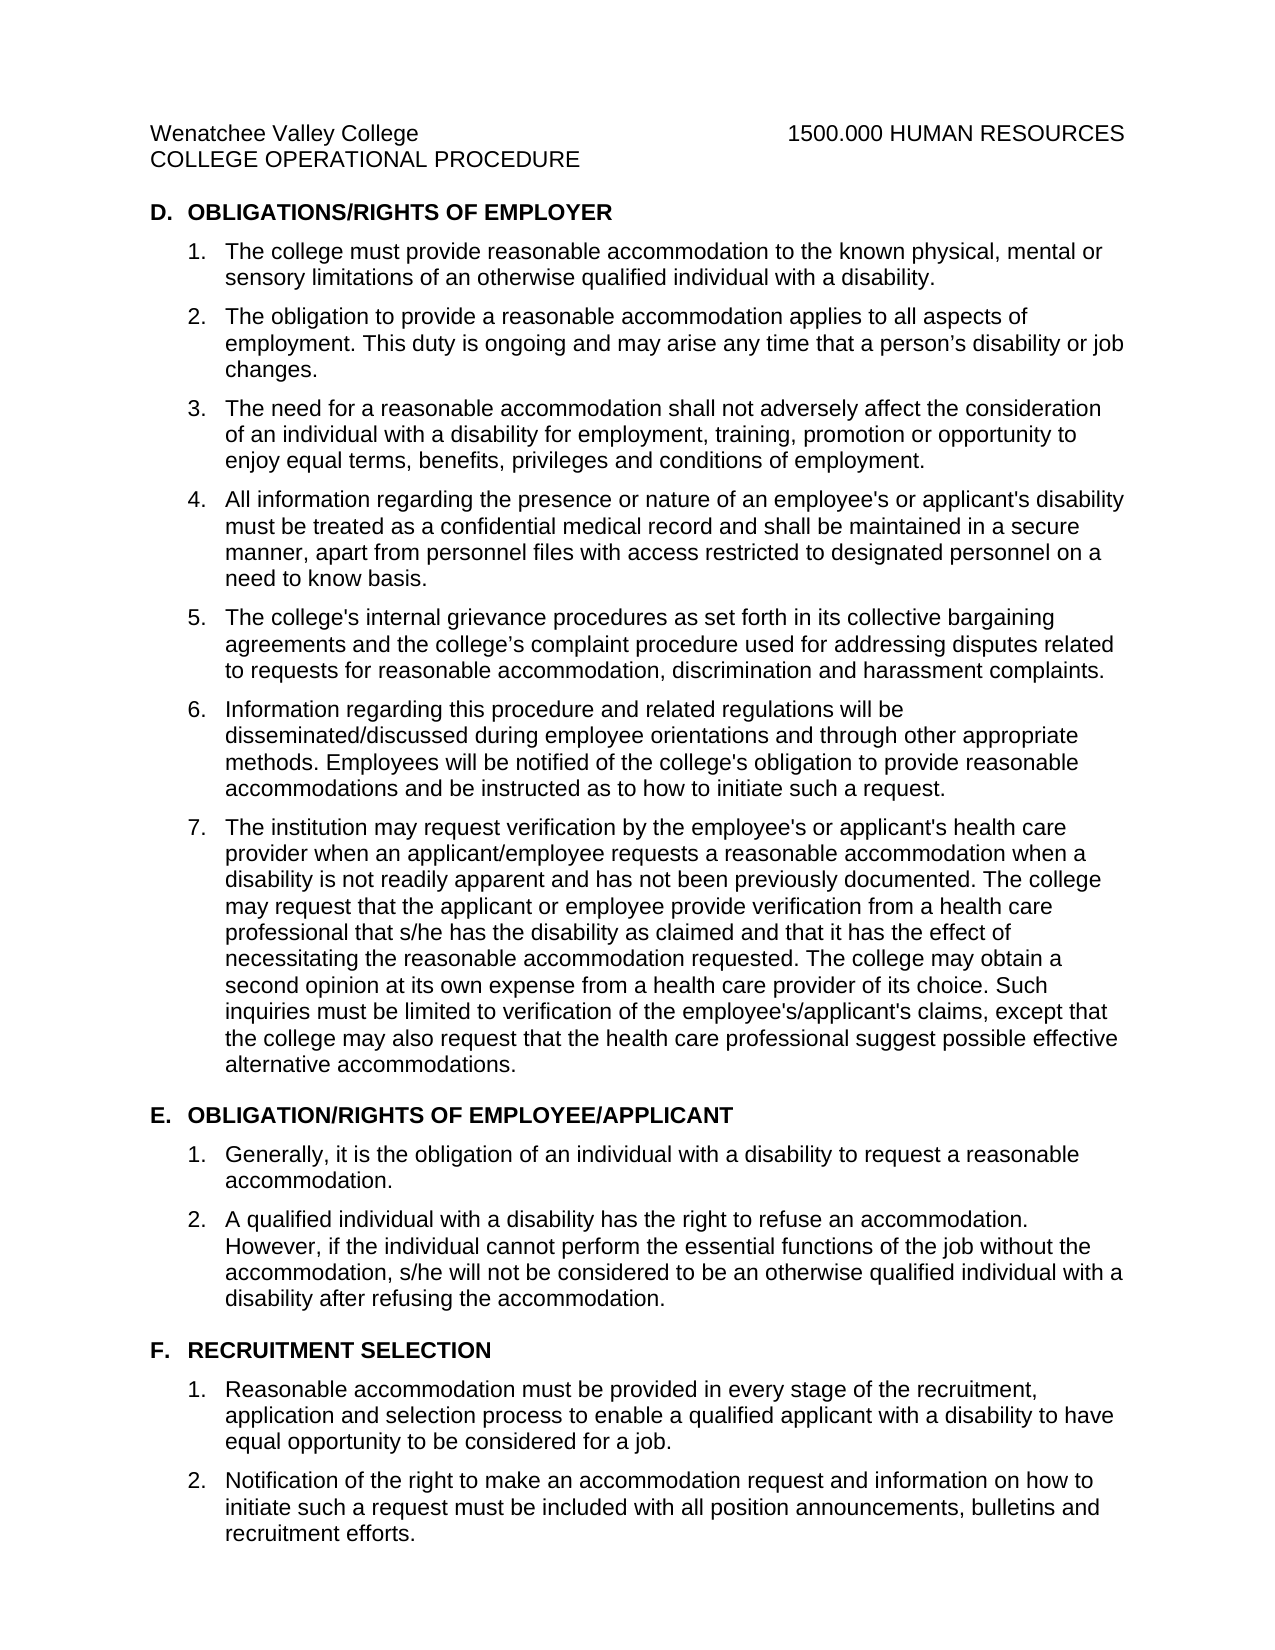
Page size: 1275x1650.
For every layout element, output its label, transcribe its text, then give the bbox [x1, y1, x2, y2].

subtitle F. RECRUITMENT SELECTION [150, 1337, 1125, 1363]
subtitle 4. All information regarding the presence or nature of an employee's or applicant's disability must be treated as a confidential medical record and shall be maintained in a secure manner, apart from personnel files with access restricted to designated personnel on a need to know basis. [187, 486, 1125, 592]
subtitle 1. The college must provide reasonable accommodation to the known physical, mental or sensory limitations of an otherwise qualified individual with a disability. [187, 238, 1125, 291]
subtitle 1. Reasonable accommodation must be provided in every stage of the recruitment, application and selection process to enable a qualified applicant with a disability to have equal opportunity to be considered for a job. [187, 1376, 1125, 1454]
subtitle 2. Notification of the right to make an accommodation request and information on how to initiate such a request must be included with all position announcements, bulletins and recruitment efforts. [187, 1467, 1125, 1546]
subtitle 2. A qualified individual with a disability has the right to refuse an accommodation. However, if the individual cannot perform the essential functions of the job without the accommodation, s/he will not be considered to be an otherwise qualified individual with a disability after refusing the accommodation. [187, 1206, 1125, 1312]
subtitle 3. The need for a reasonable accommodation shall not adversely affect the consideration of an individual with a disability for employment, training, promotion or opportunity to enjoy equal terms, benefits, privileges and conditions of employment. [187, 395, 1125, 474]
subtitle E. OBLIGATION/RIGHTS OF EMPLOYEE/APPLICANT [150, 1102, 1125, 1128]
subtitle D. OBLIGATIONS/RIGHTS OF EMPLOYER [150, 199, 1125, 225]
subtitle 6. Information regarding this procedure and related regulations will be disseminated/discussed during employee orientations and through other appropriate methods. Employees will be notified of the college's obligation to provide reasonable accommodations and be instructed as to how to initiate such a request. [187, 696, 1125, 801]
subtitle 7. The institution may request verification by the employee's or applicant's health care provider when an applicant/employee requests a reasonable accommodation when a disability is not readily apparent and has not been previously documented. The college may request that the applicant or employee provide verification from a health care professional that s/he has the disability as claimed and that it has the effect of necessitating the reasonable accommodation requested. The college may obtain a second opinion at its own expense from a health care provider of its choice. Such inquiries must be limited to verification of the employee's/applicant's claims, except that the college may also request that the health care professional suggest possible effective alternative accommodations. [187, 814, 1125, 1077]
subtitle 1. Generally, it is the obligation of an individual with a disability to request a reasonable accommodation. [187, 1141, 1125, 1194]
subtitle 2. The obligation to provide a reasonable accommodation applies to all aspects of employment. This duty is ongoing and may arise any time that a person’s disability or job changes. [187, 303, 1125, 382]
subtitle 5. The college's internal grievance procedures as set forth in its collective bargaining agreements and the college’s complaint procedure used for addressing disputes related to requests for reasonable accommodation, discrimination and harassment complaints. [187, 604, 1125, 683]
